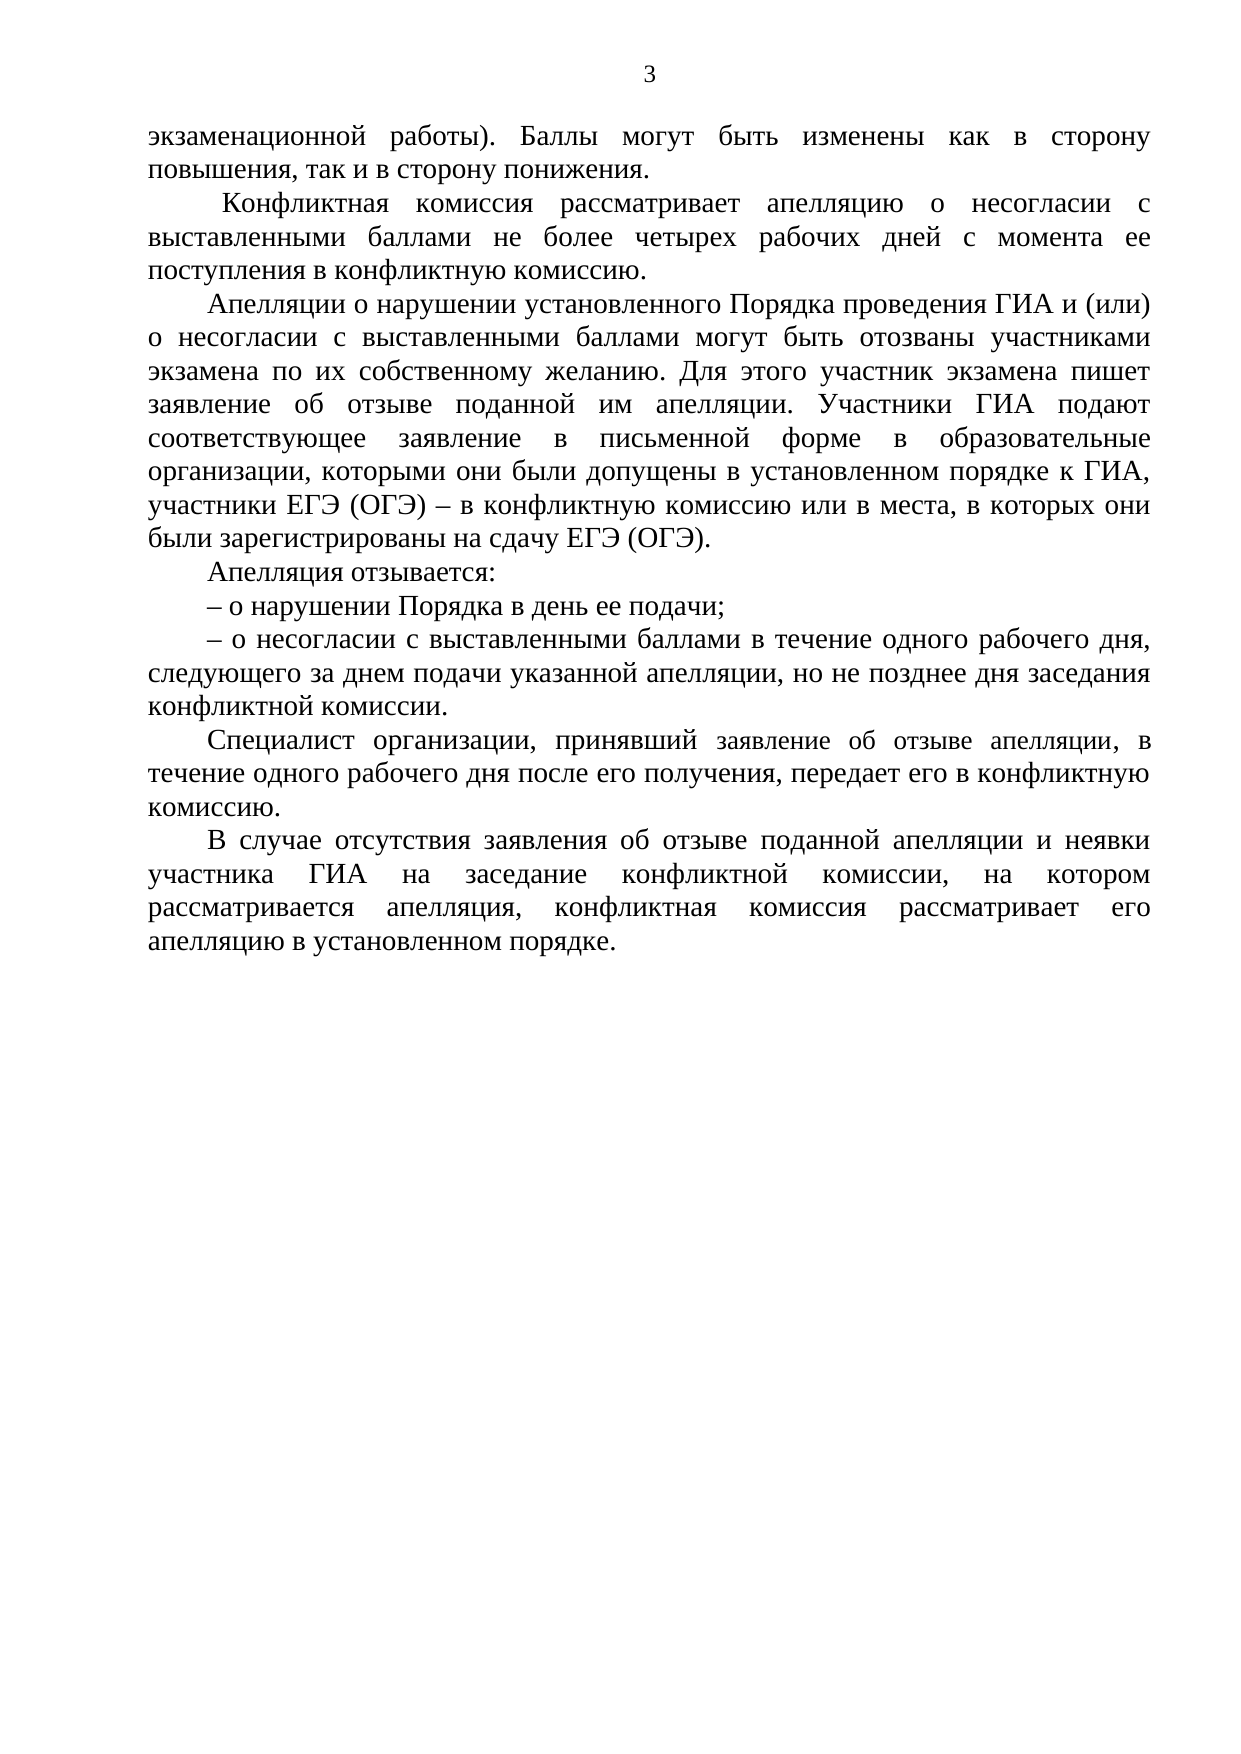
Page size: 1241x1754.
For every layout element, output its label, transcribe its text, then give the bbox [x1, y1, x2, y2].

text – о несогласии с выставленными баллами в течение одного рабочего дня, следующего за днем подачи указанной апелляции, но не позднее дня заседания конфликтной комиссии. [148, 621, 1152, 722]
text Апелляция отзывается: [148, 554, 1152, 588]
text Апелляции о нарушении установленного Порядка проведения ГИА и (или) о несогласии с выставленными баллами могут быть отозваны участниками экзамена по их собственному желанию. Для этого участник экзамена пишет заявление об отзыве поданной им апелляции. Участники ГИА подают соответствующее заявление в письменной форме в образовательные организации, которыми они были допущены в установленном порядке к ГИА, участники ЕГЭ (ОГЭ) – в конфликтную комиссию или в места, в которых они были зарегистрированы на сдачу ЕГЭ (ОГЭ). [148, 286, 1152, 554]
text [148, 118, 1152, 185]
text В случае отсутствия заявления об отзыве поданной апелляции и неявки участника ГИА на заседание конфликтной комиссии, на котором рассматривается апелляция, конфликтная комиссия рассматривает его апелляцию в установленном порядке. [148, 822, 1152, 957]
text Специалист организации, принявший заявление об отзыве апелляции, в течение одного рабочего дня после его получения, передает его в конфликтную комиссию. [148, 722, 1152, 822]
text – о нарушении Порядка в день ее подачи; [148, 588, 1152, 621]
text Конфликтная комиссия рассматривает апелляцию о несогласии с выставленными баллами не более четырех рабочих дней с момента ее поступления в конфликтную комиссию. [148, 185, 1152, 286]
